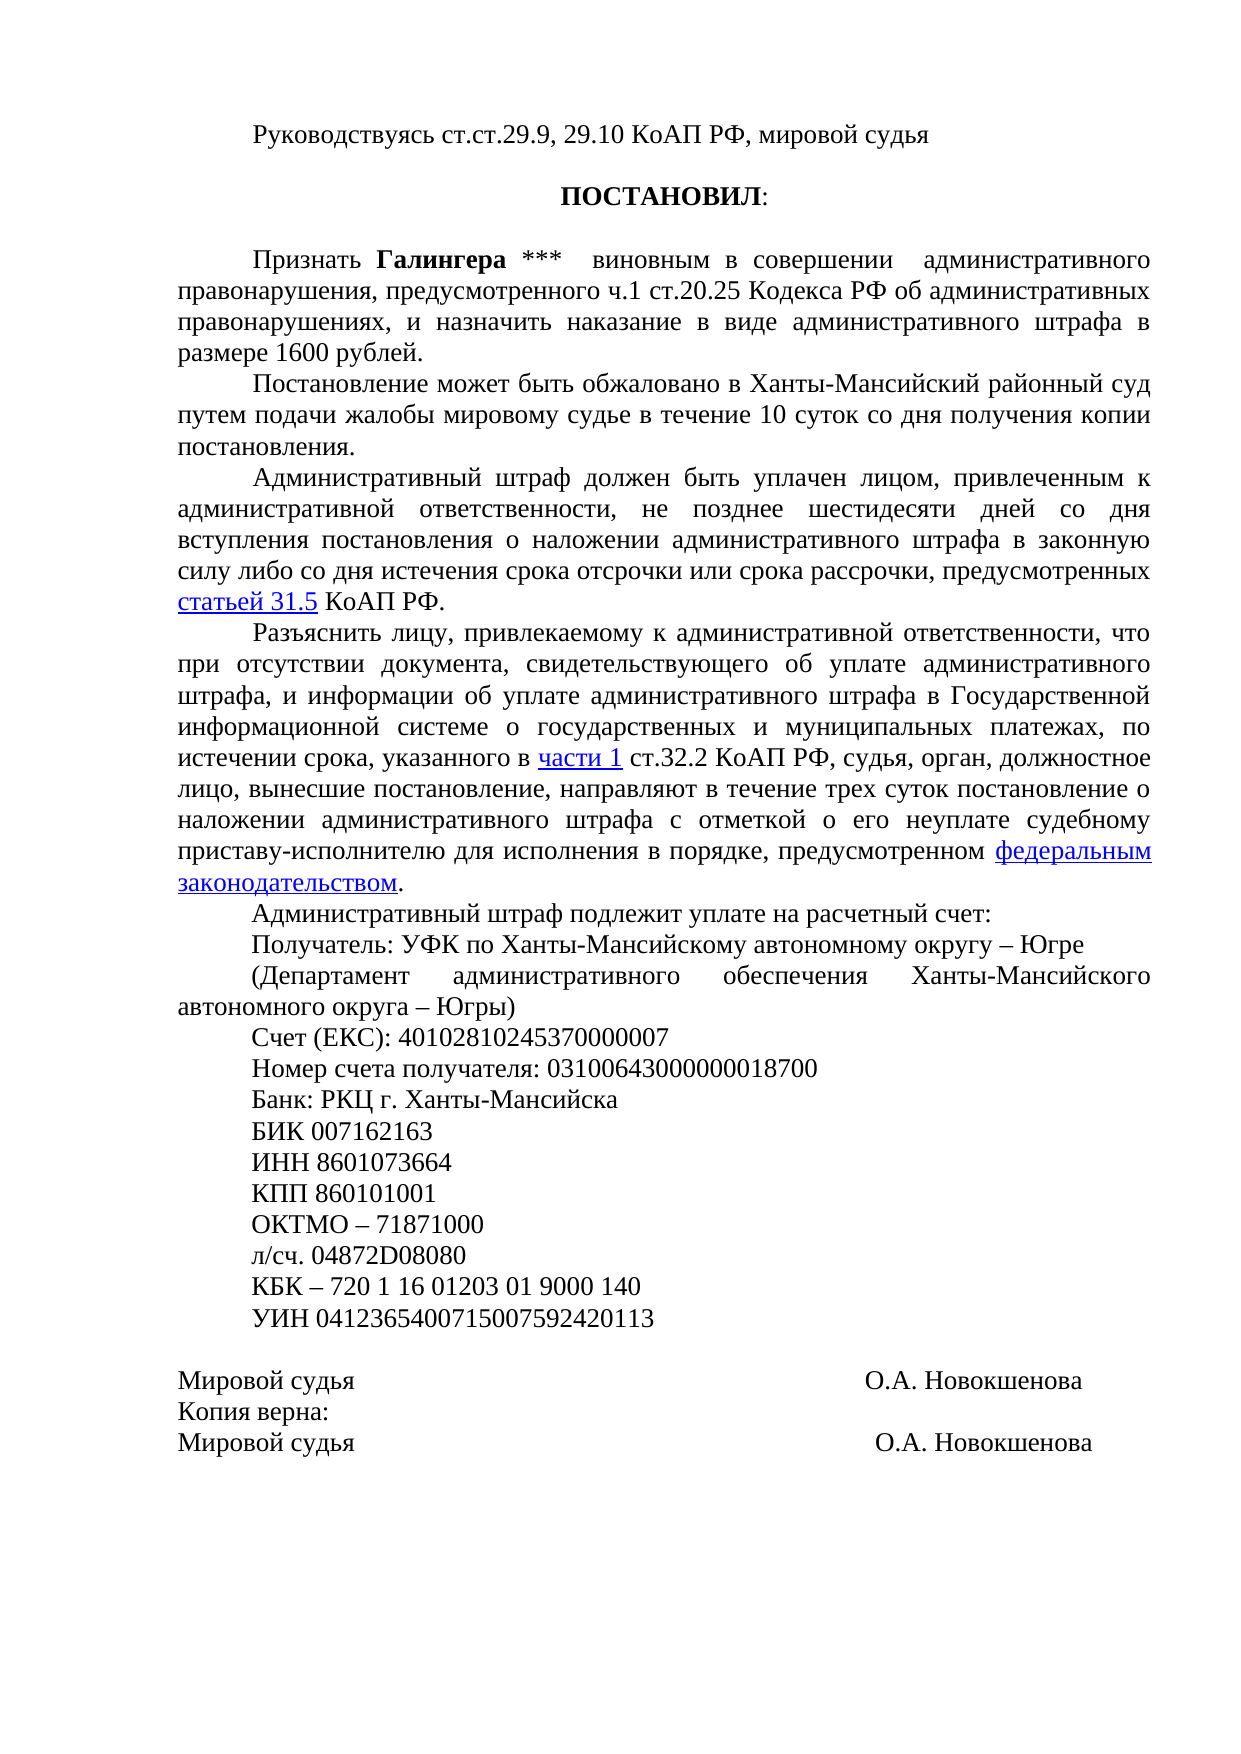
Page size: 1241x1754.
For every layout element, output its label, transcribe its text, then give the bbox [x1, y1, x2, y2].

text КПП 860101001 [177, 1177, 1152, 1208]
text Счет (ЕКС): 40102810245370000007 [177, 1021, 1152, 1052]
text Административный штраф подлежит уплате на расчетный счет: [177, 897, 1152, 928]
text КБК – 720 1 16 01203 01 9000 140 [177, 1271, 1152, 1302]
text БИК 007162163 [177, 1115, 1152, 1146]
text Получатель: УФК по Ханты-Мансийскому автономному округу – Югре [177, 928, 1152, 959]
text (Департамент административного обеспечения Ханты-Мансийского автономного округа – Югры) [177, 959, 1152, 1021]
text Руководствуясь ст.ст.29.9, 29.10 КоАП РФ, мировой судья [177, 118, 1152, 149]
text Мировой судья О.А. Новокшенова [177, 1426, 1152, 1457]
text ИНН 8601073664 [177, 1146, 1152, 1177]
text ОКТМО – 71871000 [177, 1208, 1152, 1239]
text Административный штраф должен быть уплачен лицом, привлеченным к административной ответственности, не позднее шестидесяти дней со дня вступления постановления о наложении административного штрафа в законную силу либо со дня истечения срока отсрочки или срока рассрочки, предусмотренных статьей 31.5 КоАП РФ. [177, 461, 1152, 616]
text Банк: РКЦ г. Ханты-Мансийска [177, 1084, 1152, 1115]
text Копия верна: [177, 1395, 1152, 1426]
text Постановление может быть обжаловано в Ханты-Мансийский районный суд путем подачи жалобы мировому судье в течение 10 суток со дня получения копии постановления. [177, 367, 1152, 461]
text ПОСТАНОВИЛ: [177, 180, 1152, 212]
text УИН 0412365400715007592420113 [177, 1302, 1152, 1333]
text л/сч. 04872D08080 [177, 1239, 1152, 1271]
text Признать Галингера *** виновным в совершении административного правонарушения, предусмотренного ч.1 ст.20.25 Кодекса РФ об административных правонарушениях, и назначить наказание в виде административного штрафа в размере 1600 рублей. [177, 243, 1152, 367]
text Номер счета получателя: 03100643000000018700 [177, 1052, 1152, 1084]
text Мировой судья О.А. Новокшенова [177, 1364, 1152, 1395]
text Разъяснить лицу, привлекаемому к административной ответственности, что при отсутствии документа, свидетельствующего об уплате административного штрафа, и информации об уплате административного штрафа в Государственной информационной системе о государственных и муниципальных платежах, по истечении срока, указанного в части 1 ст.32.2 КоАП РФ, судья, орган, должностное лицо, вынесшие постановление, направляют в течение трех суток постановление о наложении административного штрафа с отметкой о его неуплате судебному приставу-исполнителю для исполнения в порядке, предусмотренном федеральным законодательством. [177, 616, 1152, 897]
